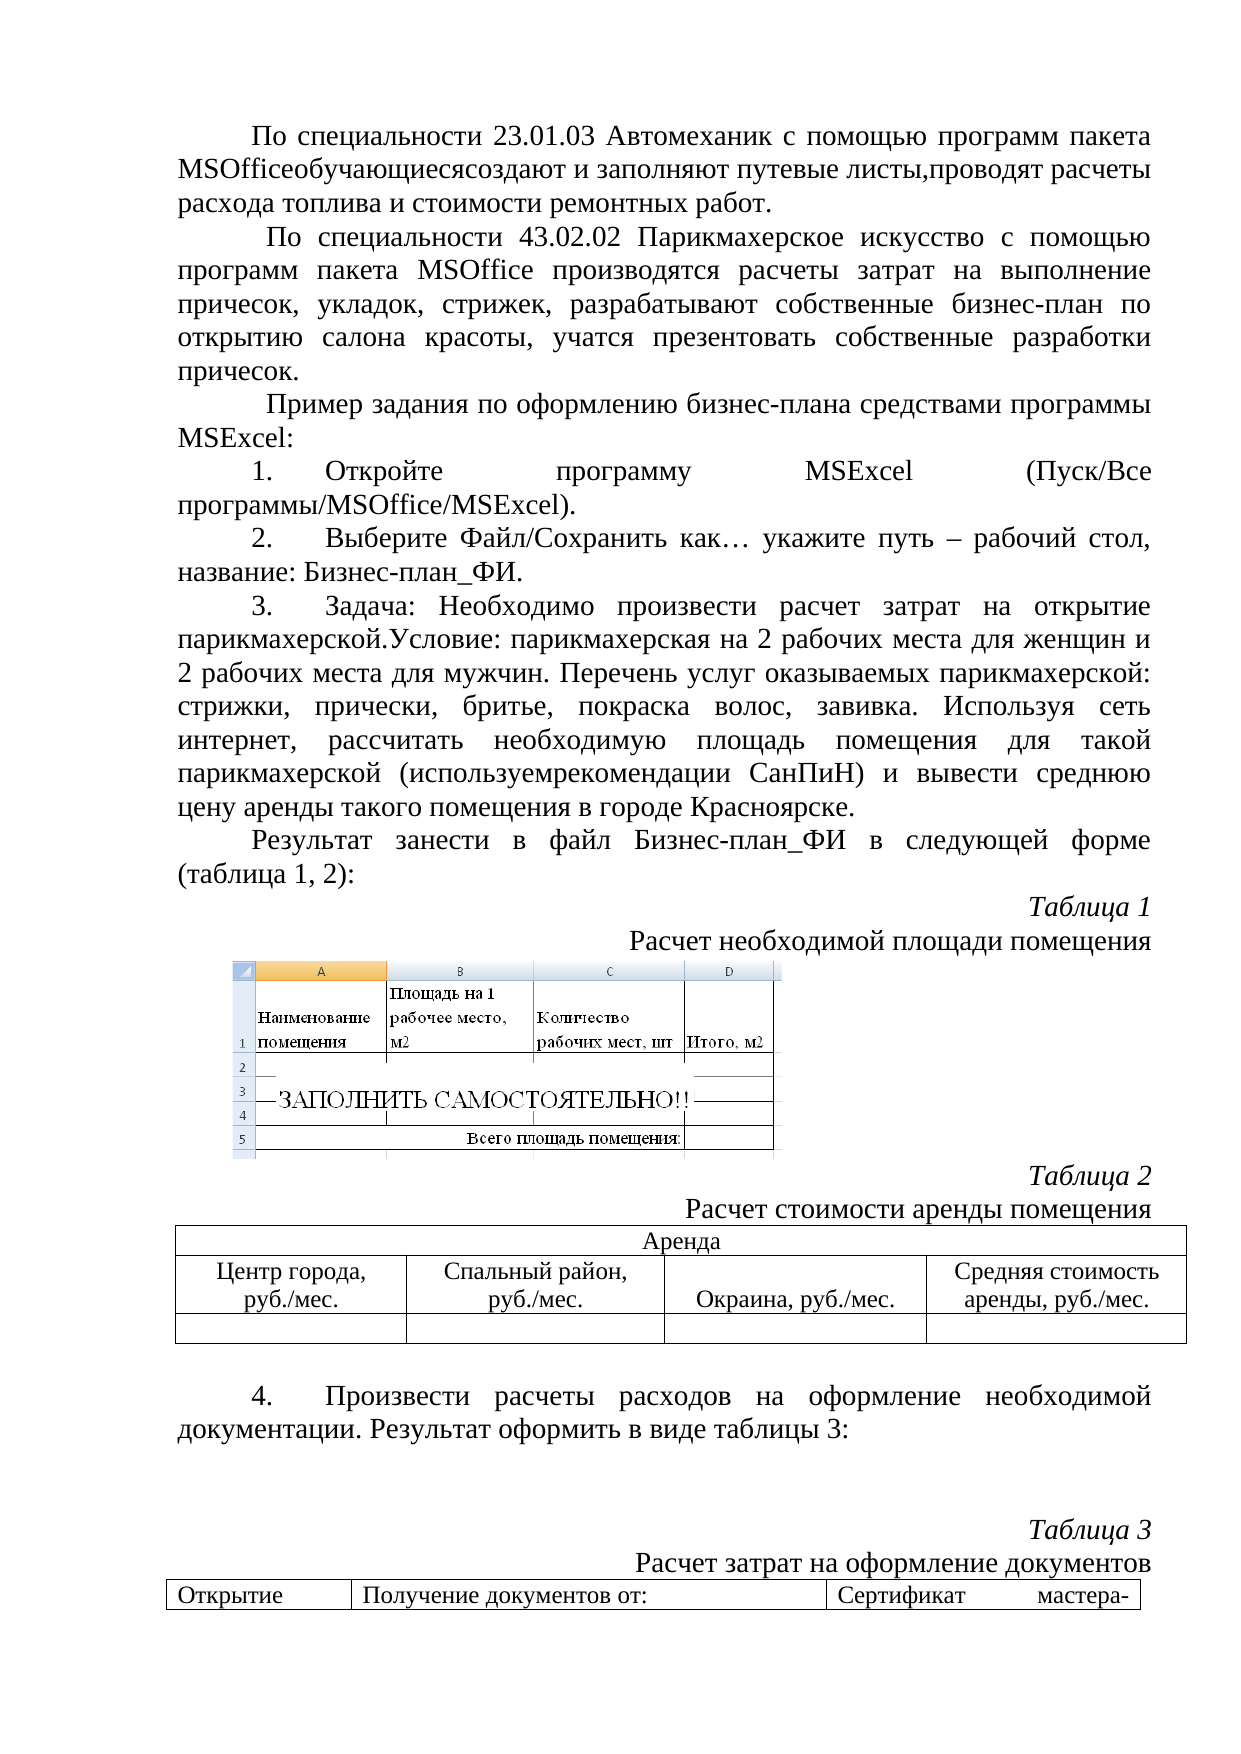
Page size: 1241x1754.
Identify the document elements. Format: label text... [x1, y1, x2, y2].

text Таблица 2 [177, 1158, 1152, 1191]
table_cell [176, 1314, 406, 1343]
list Откройте программу MSExcel (Пуск/Все программы/MSOffice/MSExcel). [177, 453, 1152, 521]
table_cell Средняя стоимость аренды, руб./мес. [927, 1256, 1186, 1313]
text Расчет затрат на оформление документов [177, 1545, 1152, 1579]
text Результат занести в файл Бизнес-план_ФИ в следующей форме (таблица 1, 2): [177, 822, 1152, 889]
table_header Аренда [176, 1226, 1186, 1255]
list Задача: Необходимо произвести расчет затрат на открытие парикмахерской.Условие: парикмахерская на 2 рабочих места для женщин и 2 рабочих места для мужчин. Перечень услуг оказываемых парикмахерской: стрижки, прически, бритье, покраска волос, завивка. Используя сеть интернет, рассчитать необходимую площадь помещения для такой парикмахерской (используемрекомендации СанПиН) и вывести среднюю цену аренды такого помещения в городе Красноярске. [177, 588, 1152, 822]
table_header Получение документов от: [352, 1580, 826, 1609]
table_cell [665, 1314, 926, 1343]
text Расчет необходимой площади помещения [177, 923, 1152, 957]
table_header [167, 1580, 351, 1609]
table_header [827, 1580, 1140, 1609]
table_cell Центр города, руб./мес. [176, 1256, 406, 1313]
table_cell [927, 1314, 1186, 1343]
table_cell [407, 1314, 664, 1343]
text Пример задания по оформлению бизнес-плана средствами программы MSExcel: [177, 386, 1152, 453]
table_cell Спальный район, руб./мес. [407, 1256, 664, 1313]
text Расчет стоимости аренды помещения [177, 1191, 1152, 1225]
list Таблица 3 [177, 1512, 1152, 1545]
list Произвести расчеты расходов на оформление необходимой документации. Результат оформить в виде таблицы 3: [177, 1378, 1152, 1445]
table_cell Окраина, руб./мес. [665, 1256, 926, 1313]
text По специальности 23.01.03 Автомеханик с помощью программ пакета MSOfficeобучающиесясоздают и заполняют путевые листы,проводят расчеты расхода топлива и стоимости ремонтных работ. [177, 118, 1152, 219]
picture [231, 961, 782, 1159]
text Таблица 1 [177, 889, 1152, 923]
text По специальности 43.02.02 Парикмахерское искусство с помощью программ пакета MSOffice производятся расчеты затрат на выполнение причесок, укладок, стрижек, разрабатывают собственные бизнес-план по открытию салона красоты, учатся презентовать собственные разработки причесок. [177, 219, 1152, 386]
list Выберите Файл/Сохранить как… укажите путь – рабочий стол, название: Бизнес-план_ФИ. [177, 521, 1152, 588]
